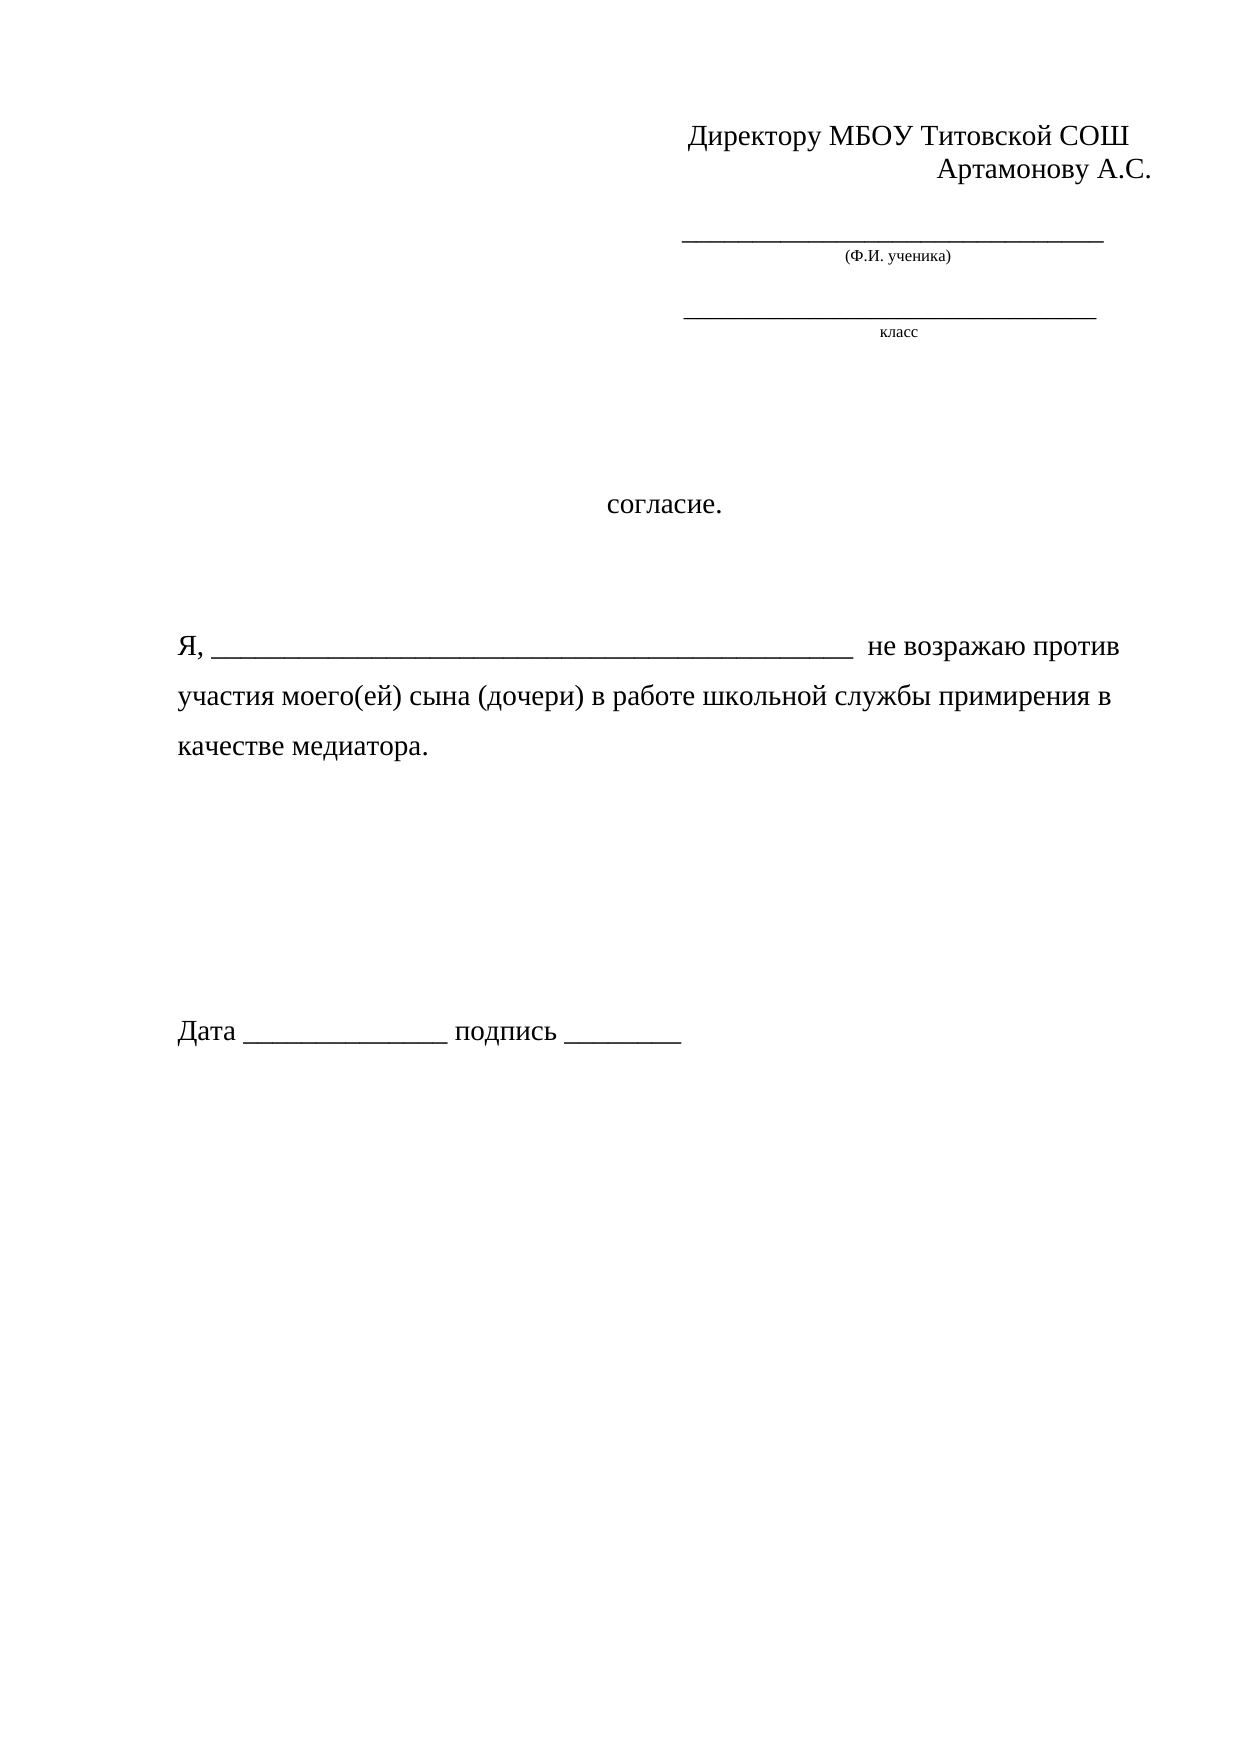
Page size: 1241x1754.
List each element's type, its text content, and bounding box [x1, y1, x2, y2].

text Дата ______________ подпись ________ [177, 1013, 1152, 1046]
text класс [177, 322, 1152, 341]
text согласие. [177, 486, 1152, 519]
text Артамонову А.С. [177, 152, 1152, 185]
text Директору МБОУ Титовской СОШ [177, 118, 1152, 152]
text _________________________________ [177, 293, 1152, 322]
text ______________________________ [177, 213, 1152, 246]
text Я, ____________________________________________ не возражаю против участия моего(ей) сына (дочери) в работе школьной службы примирения в качестве медиатора. [177, 628, 1152, 762]
text (Ф.И. ученика) [177, 246, 1152, 265]
